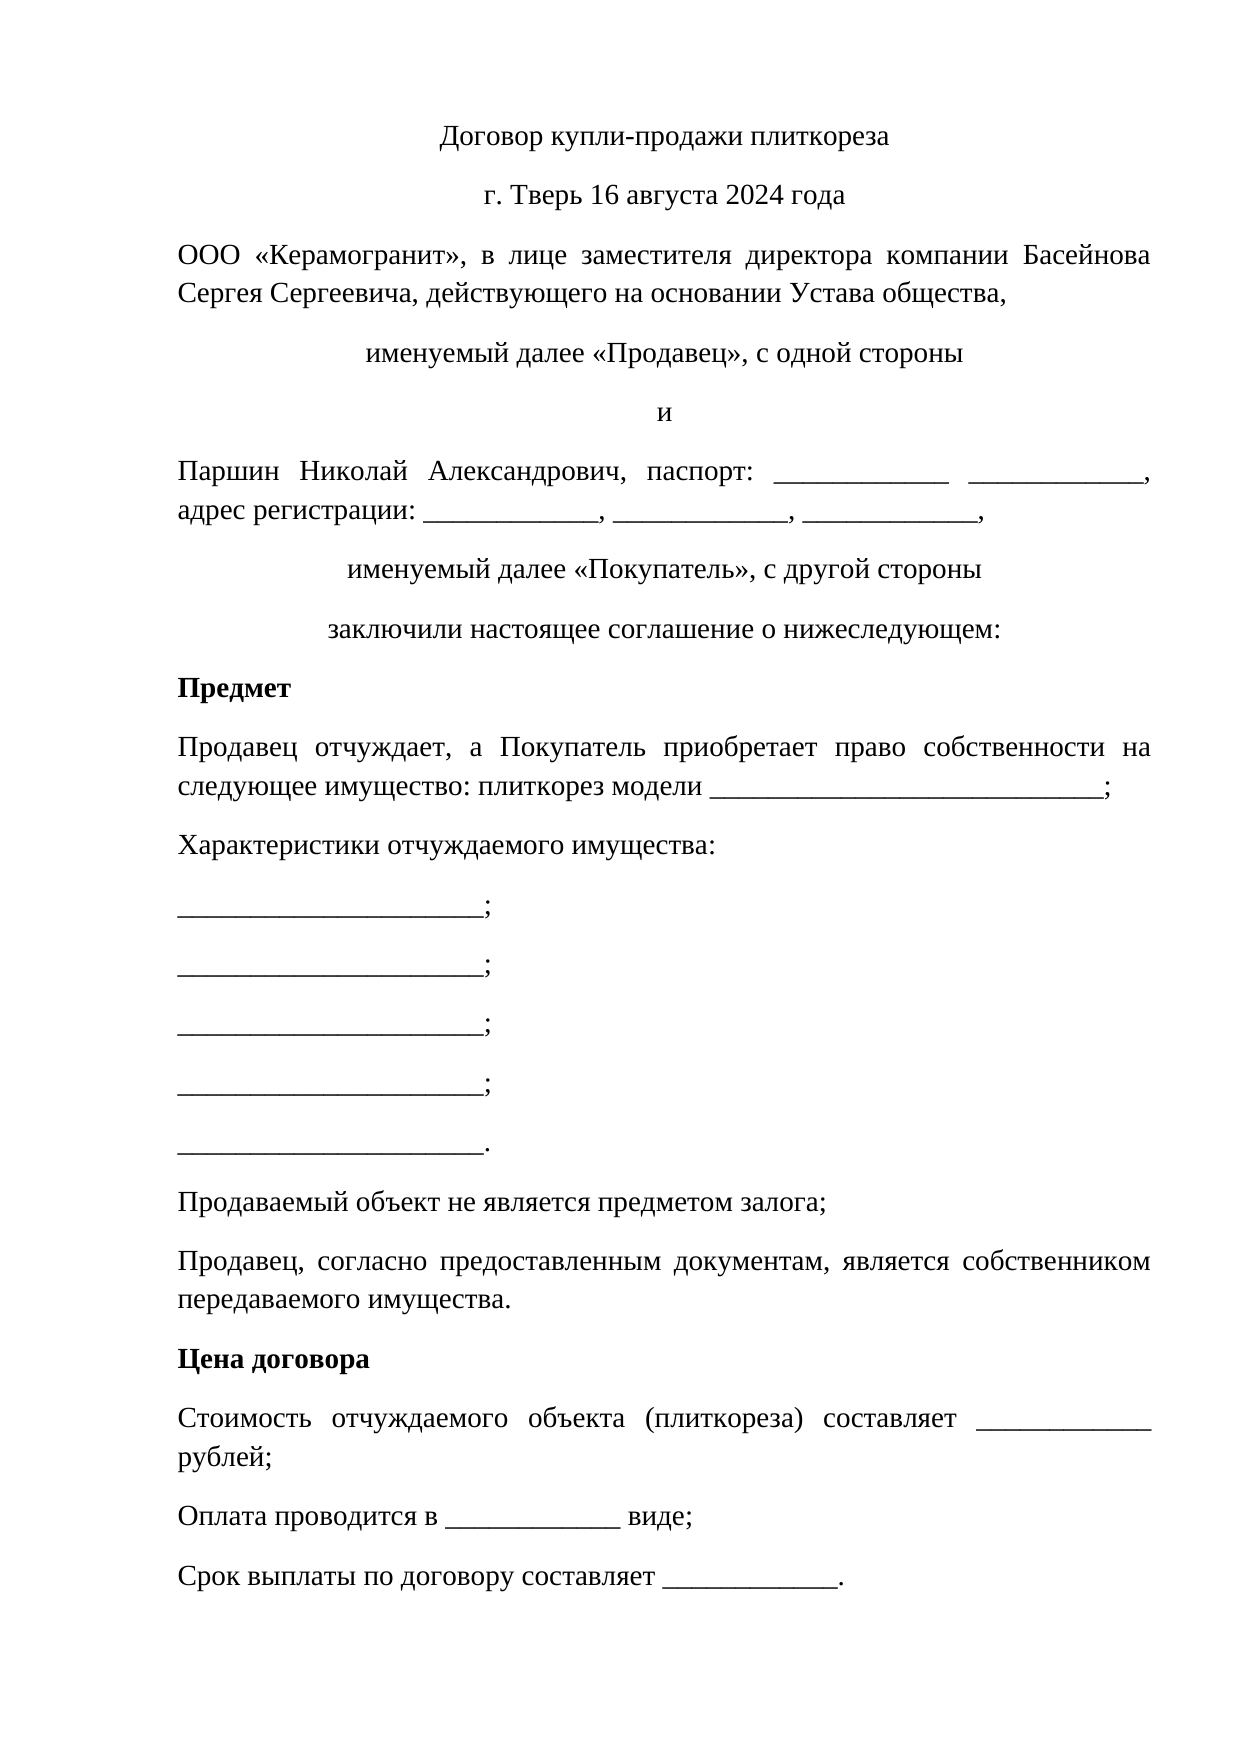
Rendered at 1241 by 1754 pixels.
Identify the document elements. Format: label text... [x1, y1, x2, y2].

text _____________________. [177, 1124, 1152, 1158]
text _____________________; [177, 887, 1152, 920]
text Срок выплаты по договору составляет ____________. [177, 1558, 1152, 1591]
text Паршин Николай Александрович, паспорт: ____________ ____________, адрес регистрации: ____________, ____________, ____________, [177, 453, 1152, 526]
text и [177, 394, 1152, 428]
text Цена договора [177, 1341, 1152, 1374]
text г. Тверь 16 августа 2024 года [177, 177, 1152, 211]
text _____________________; [177, 1006, 1152, 1039]
text _____________________; [177, 946, 1152, 980]
text именуемый далее «Продавец», с одной стороны [177, 335, 1152, 368]
text именуемый далее «Покупатель», с другой стороны [177, 551, 1152, 585]
text Продаваемый объект не является предметом залога; [177, 1184, 1152, 1217]
text Оплата проводится в ____________ виде; [177, 1498, 1152, 1532]
text заключили настоящее соглашение о нижеследующем: [177, 611, 1152, 644]
text Стоимость отчуждаемого объекта (плиткореза) составляет ____________ рублей; [177, 1400, 1152, 1472]
text Характеристики отчуждаемого имущества: [177, 827, 1152, 861]
text Предмет [177, 670, 1152, 704]
text Продавец, согласно предоставленным документам, является собственником передаваемого имущества. [177, 1243, 1152, 1315]
text ООО «Керамогранит», в лице заместителя директора компании Басейнова Сергея Сергеевича, действующего на основании Устава общества, [177, 237, 1152, 309]
text _____________________; [177, 1065, 1152, 1098]
text Продавец отчуждает, а Покупатель приобретает право собственности на следующее имущество: плиткорез модели ___________________________; [177, 729, 1152, 802]
text Договор купли-продажи плиткореза [177, 118, 1152, 152]
